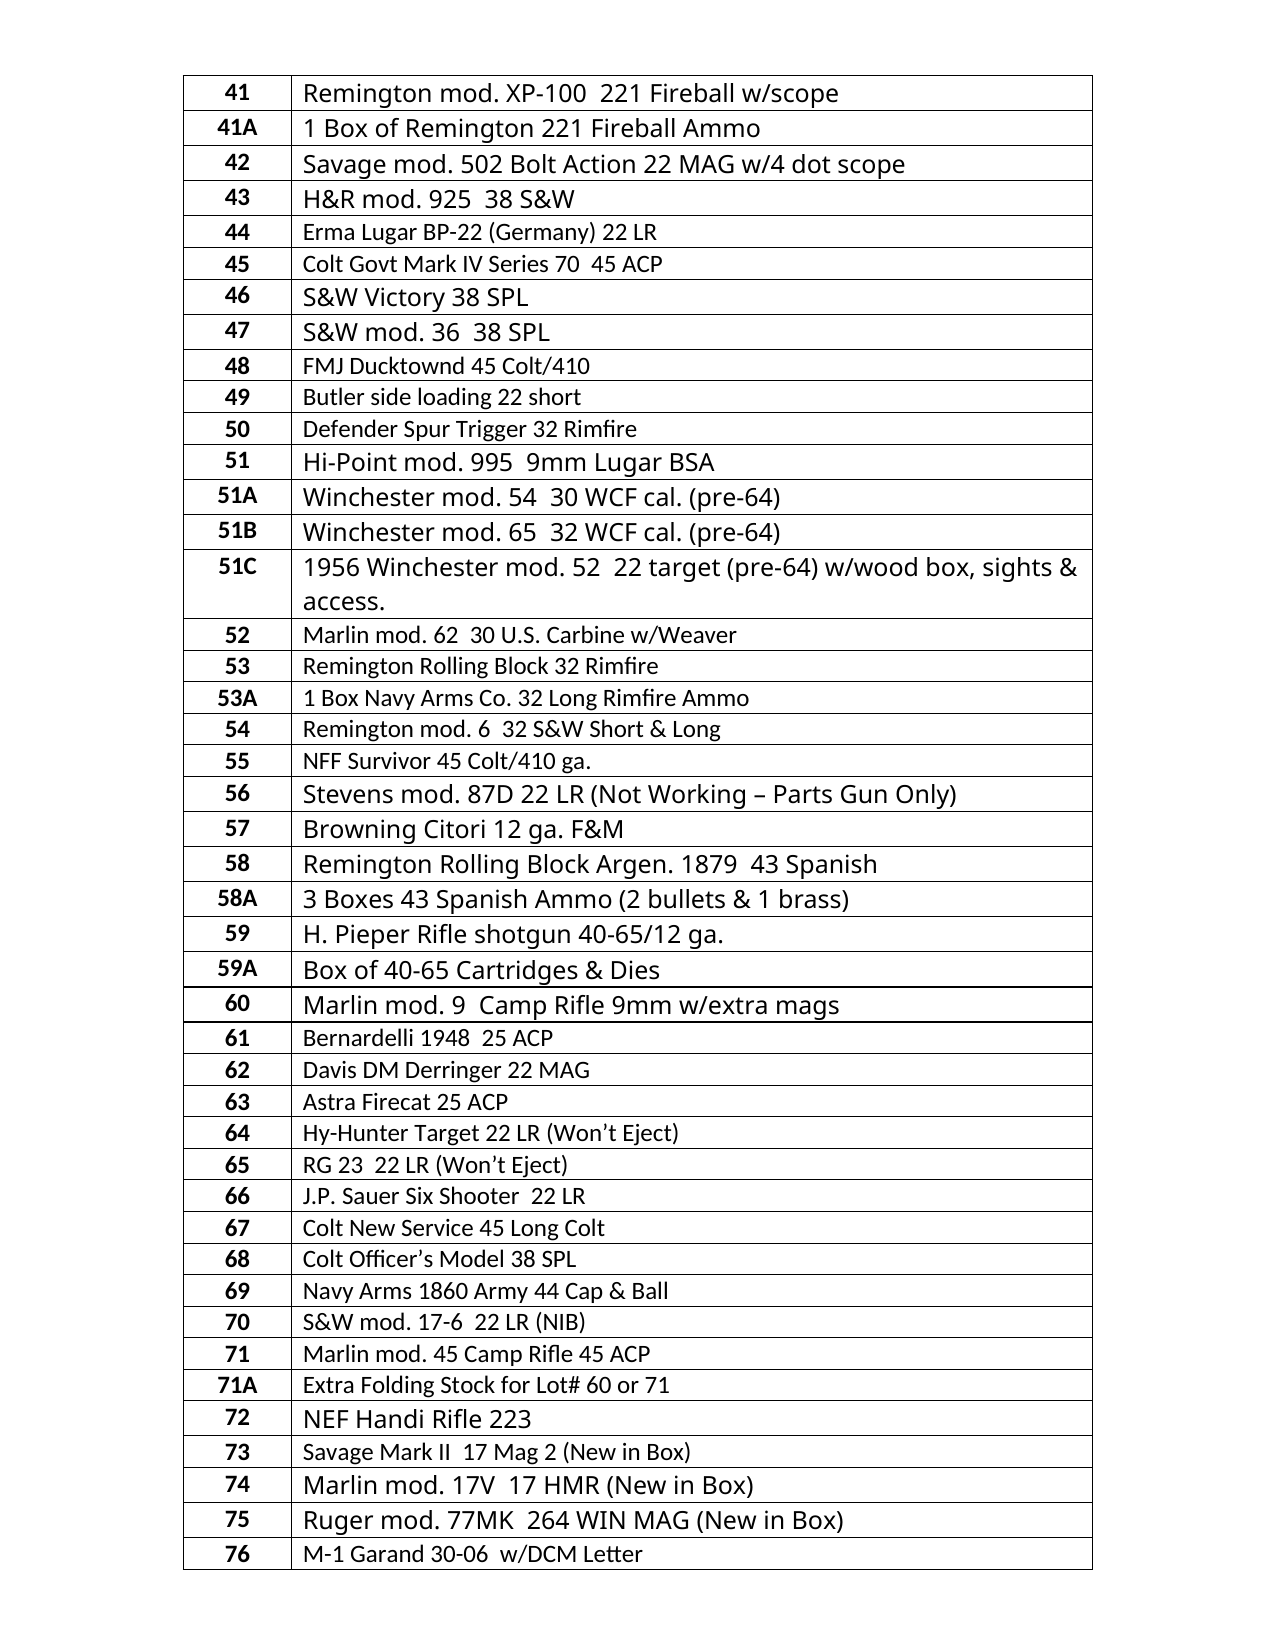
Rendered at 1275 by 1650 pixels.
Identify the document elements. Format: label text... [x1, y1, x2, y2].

table_cell RG 23 22 LR (Won’t Eject) [292, 1149, 1092, 1179]
table_cell Butler side loading 22 short [292, 381, 1092, 412]
table_cell Savage mod. 502 Bolt Action 22 MAG w/4 dot scope [292, 146, 1092, 180]
table_cell 1 Box Navy Arms Co. 32 Long Rimfire Ammo [292, 682, 1092, 713]
table_cell 1 Box of Remington 221 Fireball Ammo [292, 111, 1092, 145]
table_cell NEF Handi Rifle 223 [292, 1401, 1092, 1435]
table_cell 64 [184, 1117, 291, 1148]
table_cell 63 [184, 1086, 291, 1116]
table_cell Ruger mod. 77MK 264 WIN MAG (New in Box) [292, 1503, 1092, 1537]
table_cell Astra Firecat 25 ACP [292, 1086, 1092, 1116]
table_cell Colt Officer’s Model 38 SPL [292, 1244, 1092, 1274]
table_cell Defender Spur Trigger 32 Rimfire [292, 413, 1092, 443]
table_cell Remington mod. 6 32 S&W Short & Long [292, 714, 1092, 744]
table_cell 73 [184, 1436, 291, 1467]
table_cell Extra Folding Stock for Lot# 60 or 71 [292, 1370, 1092, 1400]
table_cell Remington mod. XP-100 221 Fireball w/scope [292, 76, 1092, 110]
table_cell 51A [184, 480, 291, 514]
table_cell 41A [184, 111, 291, 145]
table_cell 47 [184, 315, 291, 349]
table_cell 69 [184, 1275, 291, 1306]
table_cell Marlin mod. 17V 17 HMR (New in Box) [292, 1468, 1092, 1502]
table_cell 67 [184, 1212, 291, 1242]
table_cell 43 [184, 181, 291, 215]
table_cell 70 [184, 1307, 291, 1337]
table_cell Erma Lugar BP-22 (Germany) 22 LR [292, 216, 1092, 247]
table_cell 46 [184, 280, 291, 314]
table_cell 3 Boxes 43 Spanish Ammo (2 bullets & 1 brass) [292, 882, 1092, 916]
table_cell Colt Govt Mark IV Series 70 45 ACP [292, 248, 1092, 278]
table_cell 58 [184, 847, 291, 881]
table_cell Remington Rolling Block Argen. 1879 43 Spanish [292, 847, 1092, 881]
table_cell Marlin mod. 9 Camp Rifle 9mm w/extra mags [292, 988, 1092, 1021]
table_cell 74 [184, 1468, 291, 1502]
table_cell Browning Citori 12 ga. F&M [292, 812, 1092, 846]
table_cell 72 [184, 1401, 291, 1435]
table_cell Remington Rolling Block 32 Rimfire [292, 651, 1092, 681]
table_cell 59A [184, 952, 291, 986]
table_cell Savage Mark II 17 Mag 2 (New in Box) [292, 1436, 1092, 1467]
table_cell Stevens mod. 87D 22 LR (Not Working – Parts Gun Only) [292, 777, 1092, 811]
table_cell 61 [184, 1023, 291, 1053]
table_cell 57 [184, 812, 291, 846]
table_cell 53A [184, 682, 291, 713]
table_cell 51 [184, 445, 291, 478]
table_cell 75 [184, 1503, 291, 1537]
table_cell Davis DM Derringer 22 MAG [292, 1054, 1092, 1084]
table_cell 68 [184, 1244, 291, 1274]
table_cell 66 [184, 1180, 291, 1211]
table_cell Colt New Service 45 Long Colt [292, 1212, 1092, 1242]
table_cell 54 [184, 714, 291, 744]
table_cell 62 [184, 1054, 291, 1084]
table_cell 60 [184, 988, 291, 1021]
table_cell 51C [184, 550, 291, 618]
table_cell 41 [184, 76, 291, 110]
table_cell 51B [184, 515, 291, 549]
table_cell 71A [184, 1370, 291, 1400]
table_cell 48 [184, 350, 291, 380]
table_cell 45 [184, 248, 291, 278]
table_cell 42 [184, 146, 291, 180]
table_cell H. Pieper Rifle shotgun 40-65/12 ga. [292, 917, 1092, 951]
table_cell Winchester mod. 65 32 WCF cal. (pre-64) [292, 515, 1092, 549]
table_cell S&W mod. 17-6 22 LR (NIB) [292, 1307, 1092, 1337]
table_cell Hi-Point mod. 995 9mm Lugar BSA [292, 445, 1092, 478]
table_cell 44 [184, 216, 291, 247]
table_cell 52 [184, 619, 291, 649]
table_cell Winchester mod. 54 30 WCF cal. (pre-64) [292, 480, 1092, 514]
table_cell 1956 Winchester mod. 52 22 target (pre-64) w/wood box, sights & access. [292, 550, 1092, 618]
table_cell 71 [184, 1338, 291, 1369]
table_cell NFF Survivor 45 Colt/410 ga. [292, 745, 1092, 776]
table_cell Box of 40-65 Cartridges & Dies [292, 952, 1092, 986]
table_cell Marlin mod. 62 30 U.S. Carbine w/Weaver [292, 619, 1092, 649]
table_cell 53 [184, 651, 291, 681]
table_cell Navy Arms 1860 Army 44 Cap & Ball [292, 1275, 1092, 1306]
table_cell 65 [184, 1149, 291, 1179]
table_cell 59 [184, 917, 291, 951]
table_cell FMJ Ducktownd 45 Colt/410 [292, 350, 1092, 380]
table_cell 58A [184, 882, 291, 916]
table_cell 76 [184, 1538, 291, 1569]
table_cell J.P. Sauer Six Shooter 22 LR [292, 1180, 1092, 1211]
table_cell Marlin mod. 45 Camp Rifle 45 ACP [292, 1338, 1092, 1369]
table_cell Bernardelli 1948 25 ACP [292, 1023, 1092, 1053]
table_cell 55 [184, 745, 291, 776]
table_cell S&W Victory 38 SPL [292, 280, 1092, 314]
table_cell 49 [184, 381, 291, 412]
table_cell H&R mod. 925 38 S&W [292, 181, 1092, 215]
table_cell Hy-Hunter Target 22 LR (Won’t Eject) [292, 1117, 1092, 1148]
table_cell 50 [184, 413, 291, 443]
table_cell S&W mod. 36 38 SPL [292, 315, 1092, 349]
table_cell 56 [184, 777, 291, 811]
table_cell M-1 Garand 30-06 w/DCM Letter [292, 1538, 1092, 1569]
